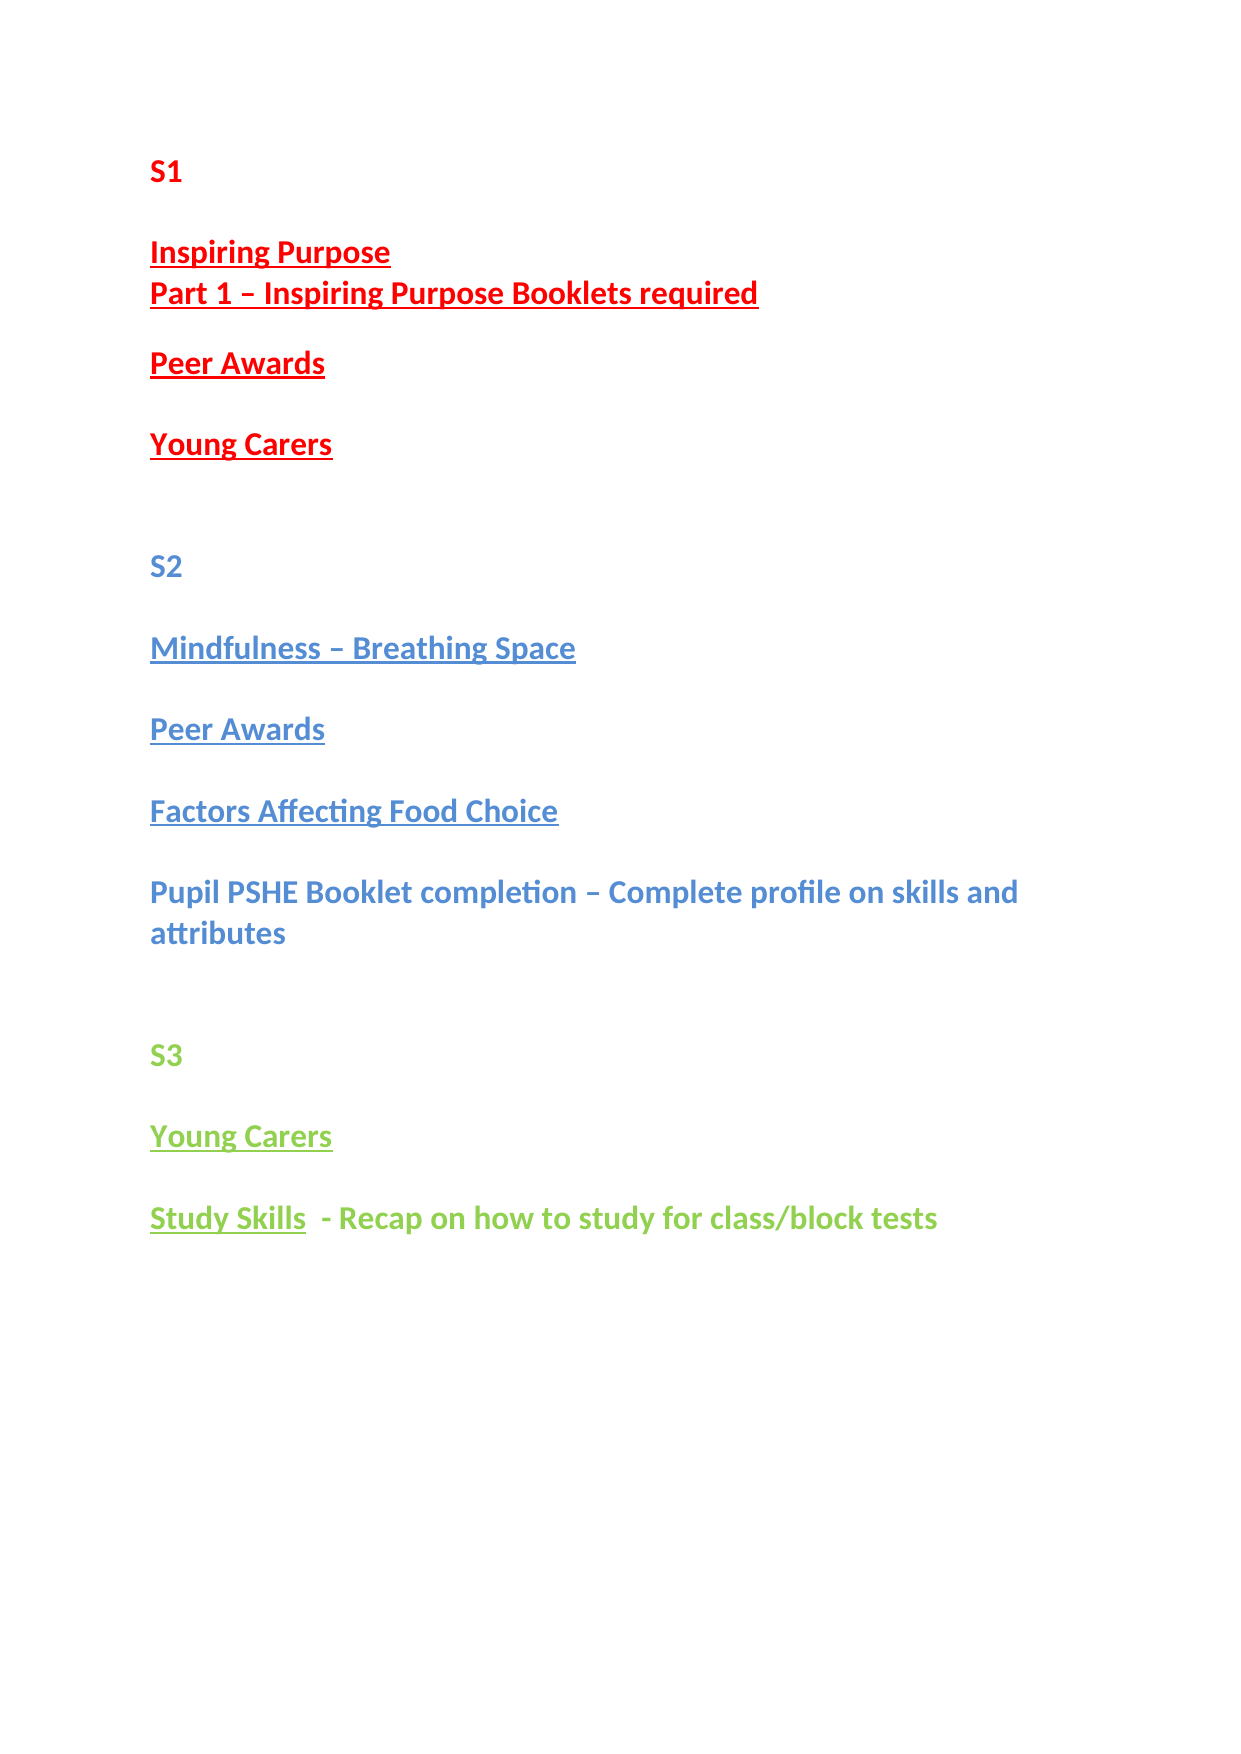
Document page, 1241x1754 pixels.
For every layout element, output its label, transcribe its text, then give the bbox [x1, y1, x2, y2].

text Mindfulness – Breathing Space [150, 627, 1090, 667]
text Young Carers [150, 423, 1090, 464]
text Inspiring Purpose [150, 231, 1090, 272]
text Pupil PSHE Booklet completion – Complete profile on skills and attributes [150, 871, 1090, 953]
text Study Skills - Recap on how to study for class/block tests [150, 1197, 1090, 1238]
text Peer Awards [150, 708, 1090, 749]
text Factors Affecting Food Choice [150, 790, 1090, 830]
text Peer Awards [150, 342, 1090, 382]
text Young Carers [150, 1116, 1090, 1156]
text S1 [150, 150, 1090, 191]
text Part 1 – Inspiring Purpose Booklets required [150, 272, 1090, 313]
text S2 [150, 545, 1090, 586]
text S3 [150, 1034, 1090, 1075]
